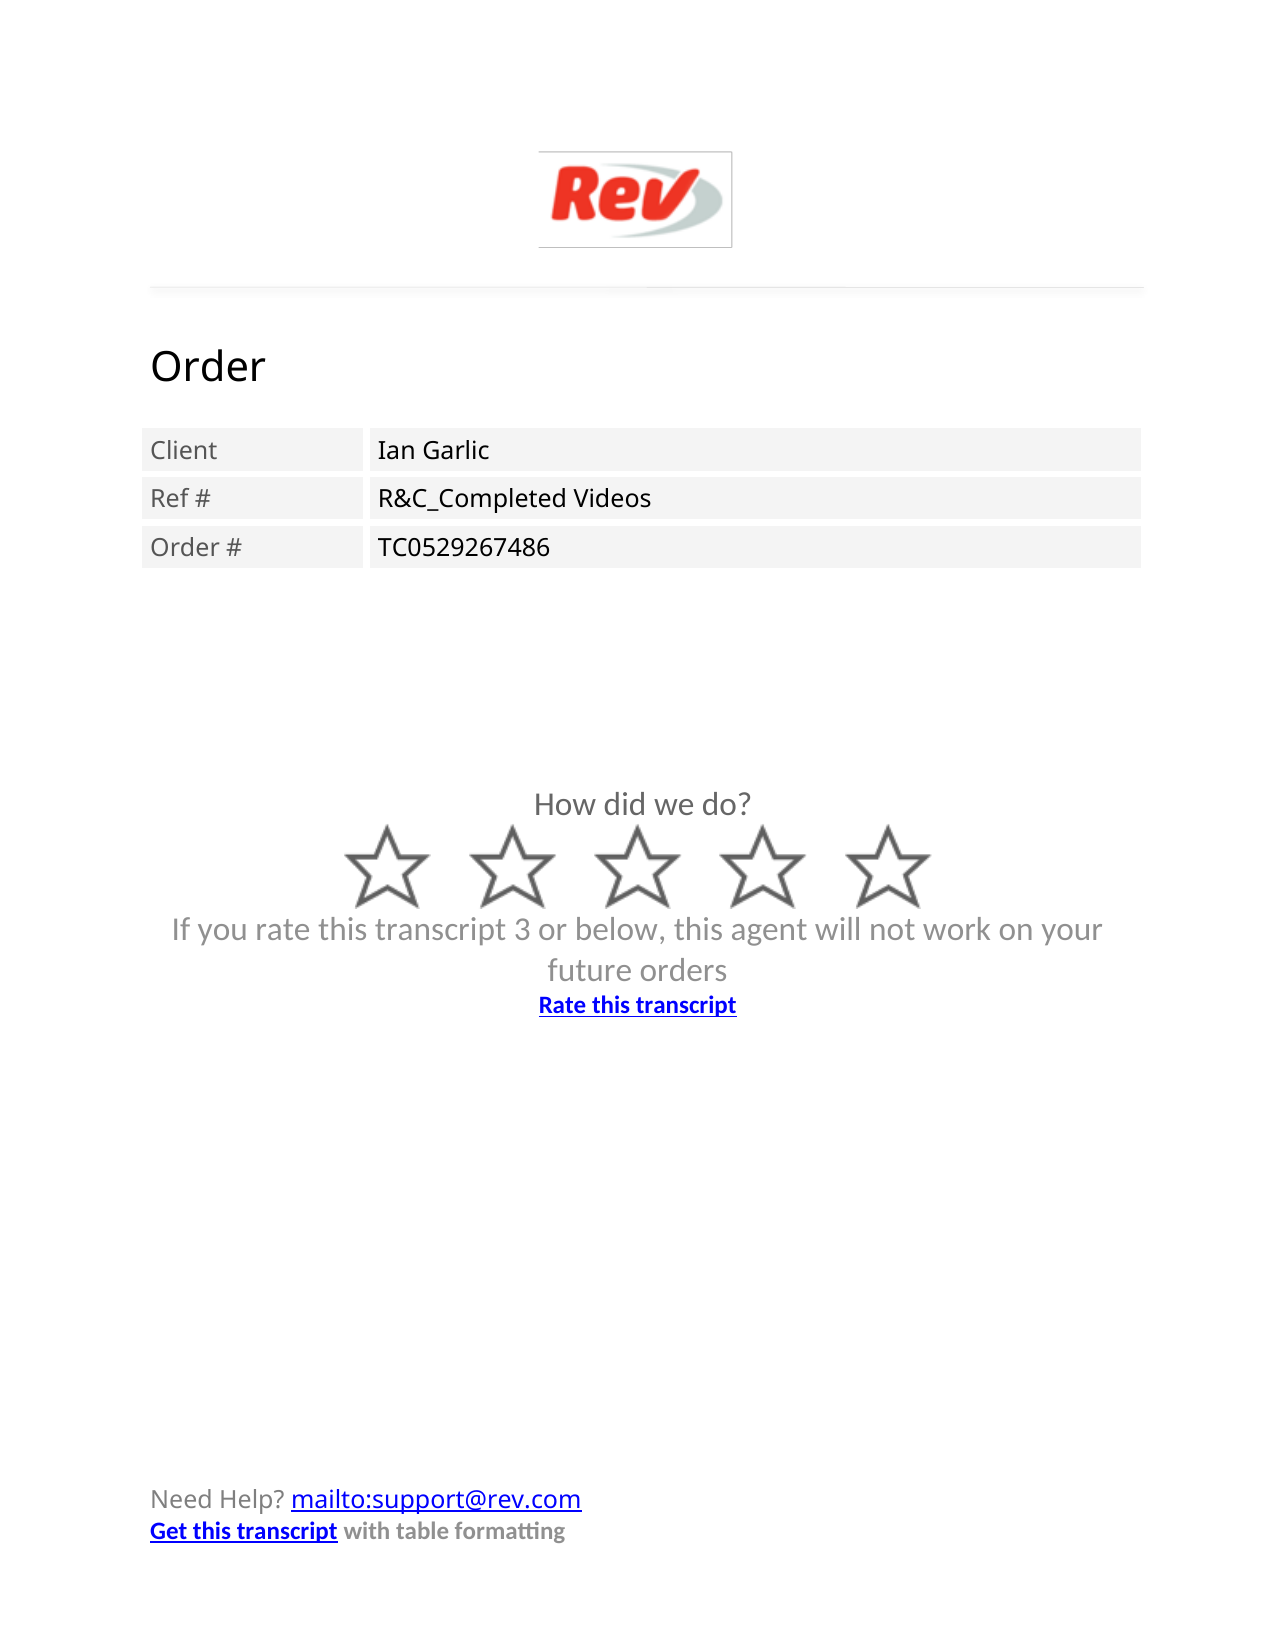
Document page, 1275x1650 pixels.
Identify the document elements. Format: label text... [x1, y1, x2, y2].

picture [718, 823, 807, 909]
table_cell R&C_Completed Videos [370, 477, 1141, 519]
table_cell Order # [142, 526, 363, 568]
picture [538, 150, 737, 251]
table_header Client [142, 428, 363, 471]
text Rate this transcript [150, 989, 1125, 1020]
picture [468, 823, 557, 909]
table_cell Ref # [142, 477, 363, 519]
table_cell TC0529267486 [370, 526, 1141, 568]
picture [844, 823, 932, 909]
text Order [150, 337, 1125, 393]
picture [343, 823, 431, 909]
picture [593, 823, 682, 909]
text How did we do? [150, 783, 1125, 824]
text If you rate this transcript 3 or below, this agent will not work on your future orders [150, 908, 1125, 989]
table_header Ian Garlic [370, 428, 1141, 471]
